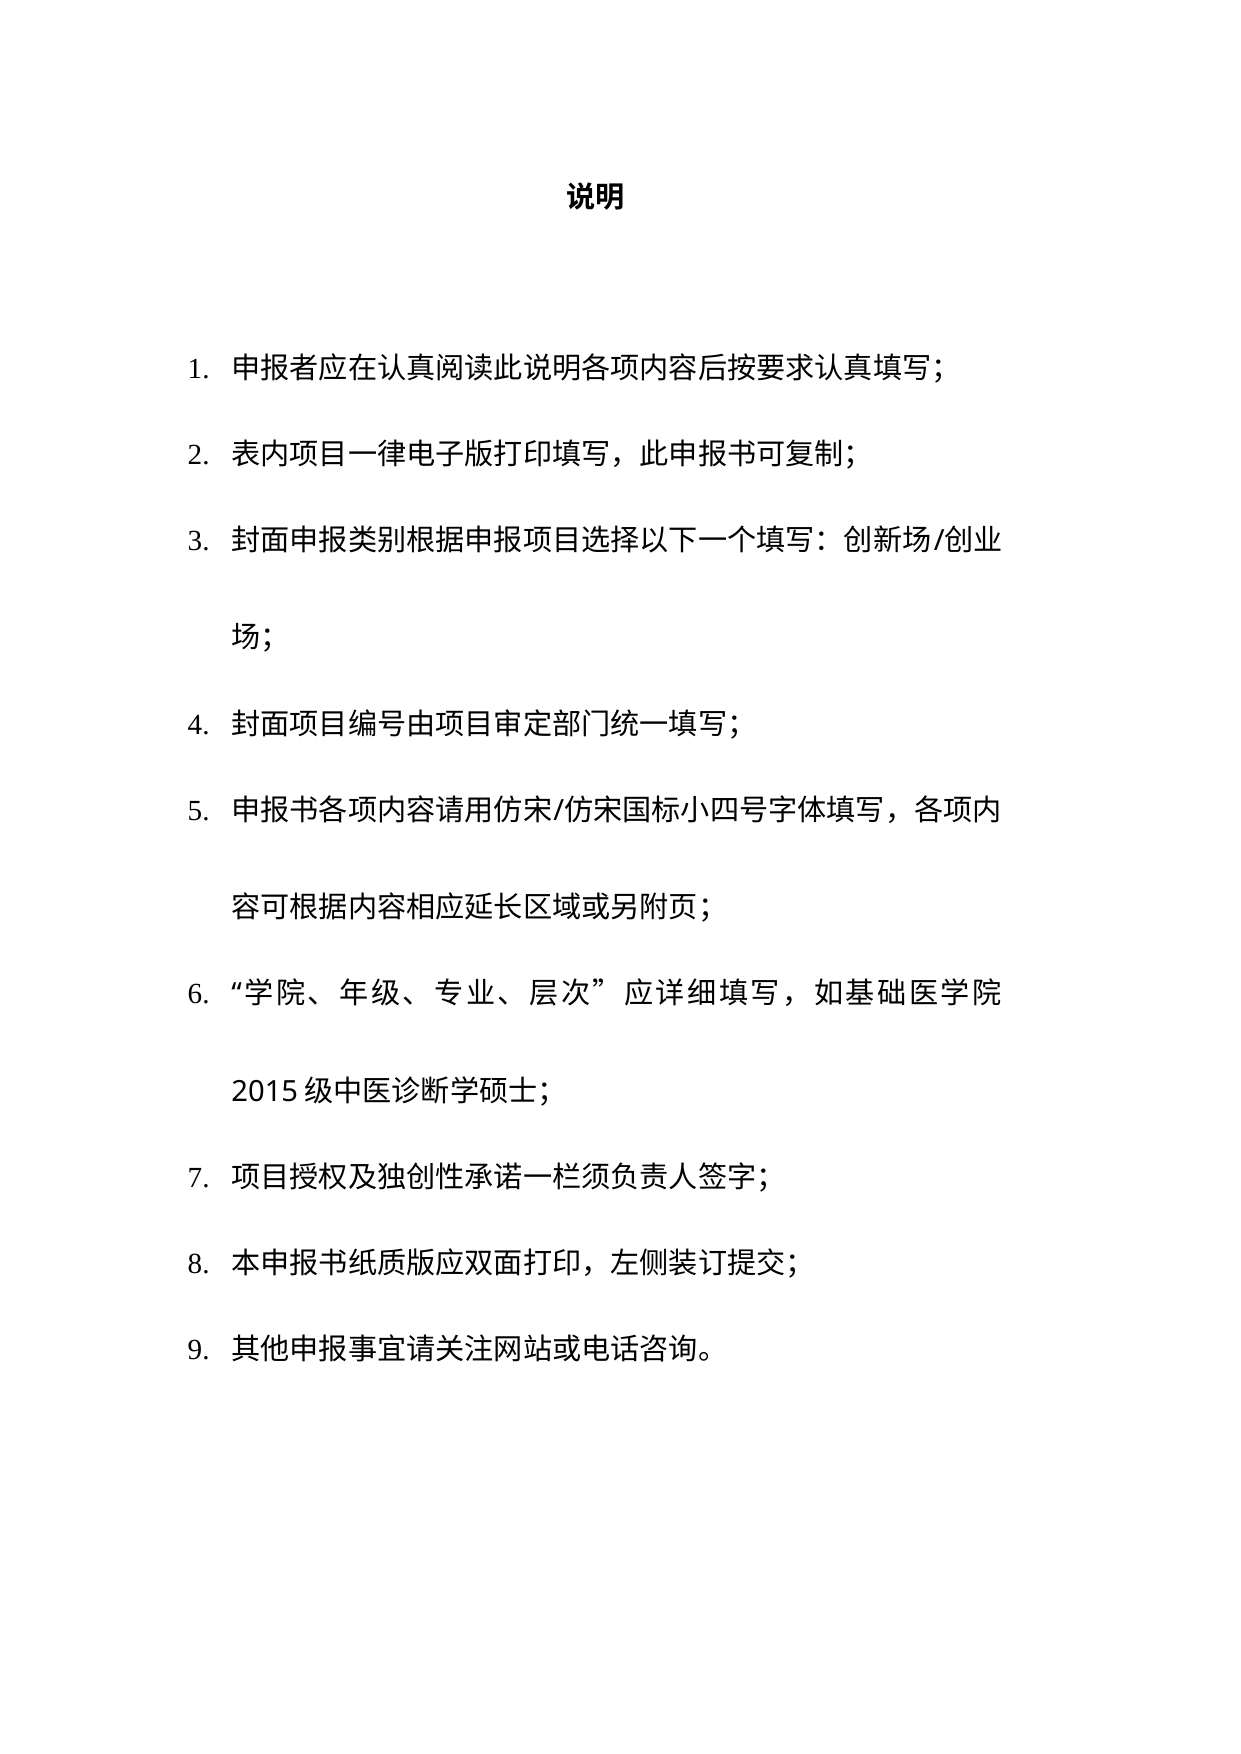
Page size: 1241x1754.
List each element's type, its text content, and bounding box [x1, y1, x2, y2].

list 申报书各项内容请用仿宋/仿宋国标小四号字体填写，各项内容可根据内容相应延长区域或另附页； [187, 775, 1003, 937]
list 封面申报类别根据申报项目选择以下一个填写：创新场/创业场； [187, 505, 1003, 668]
list 表内项目一律电子版打印填写，此申报书可复制； [187, 419, 1003, 484]
list “学院、年级、专业、层次”应详细填写，如基础医学院2015级中医诊断学硕士； [187, 959, 1003, 1121]
list 其他申报事宜请关注网站或电话咨询。 [187, 1314, 1003, 1379]
list 项目授权及独创性承诺一栏须负责人签字； [187, 1142, 1003, 1207]
list 封面项目编号由项目审定部门统一填写； [187, 689, 1003, 754]
list 申报者应在认真阅读此说明各项内容后按要求认真填写； [187, 333, 1003, 398]
list 本申报书纸质版应双面打印，左侧装订提交； [187, 1228, 1003, 1293]
text 说明 [187, 162, 1003, 227]
